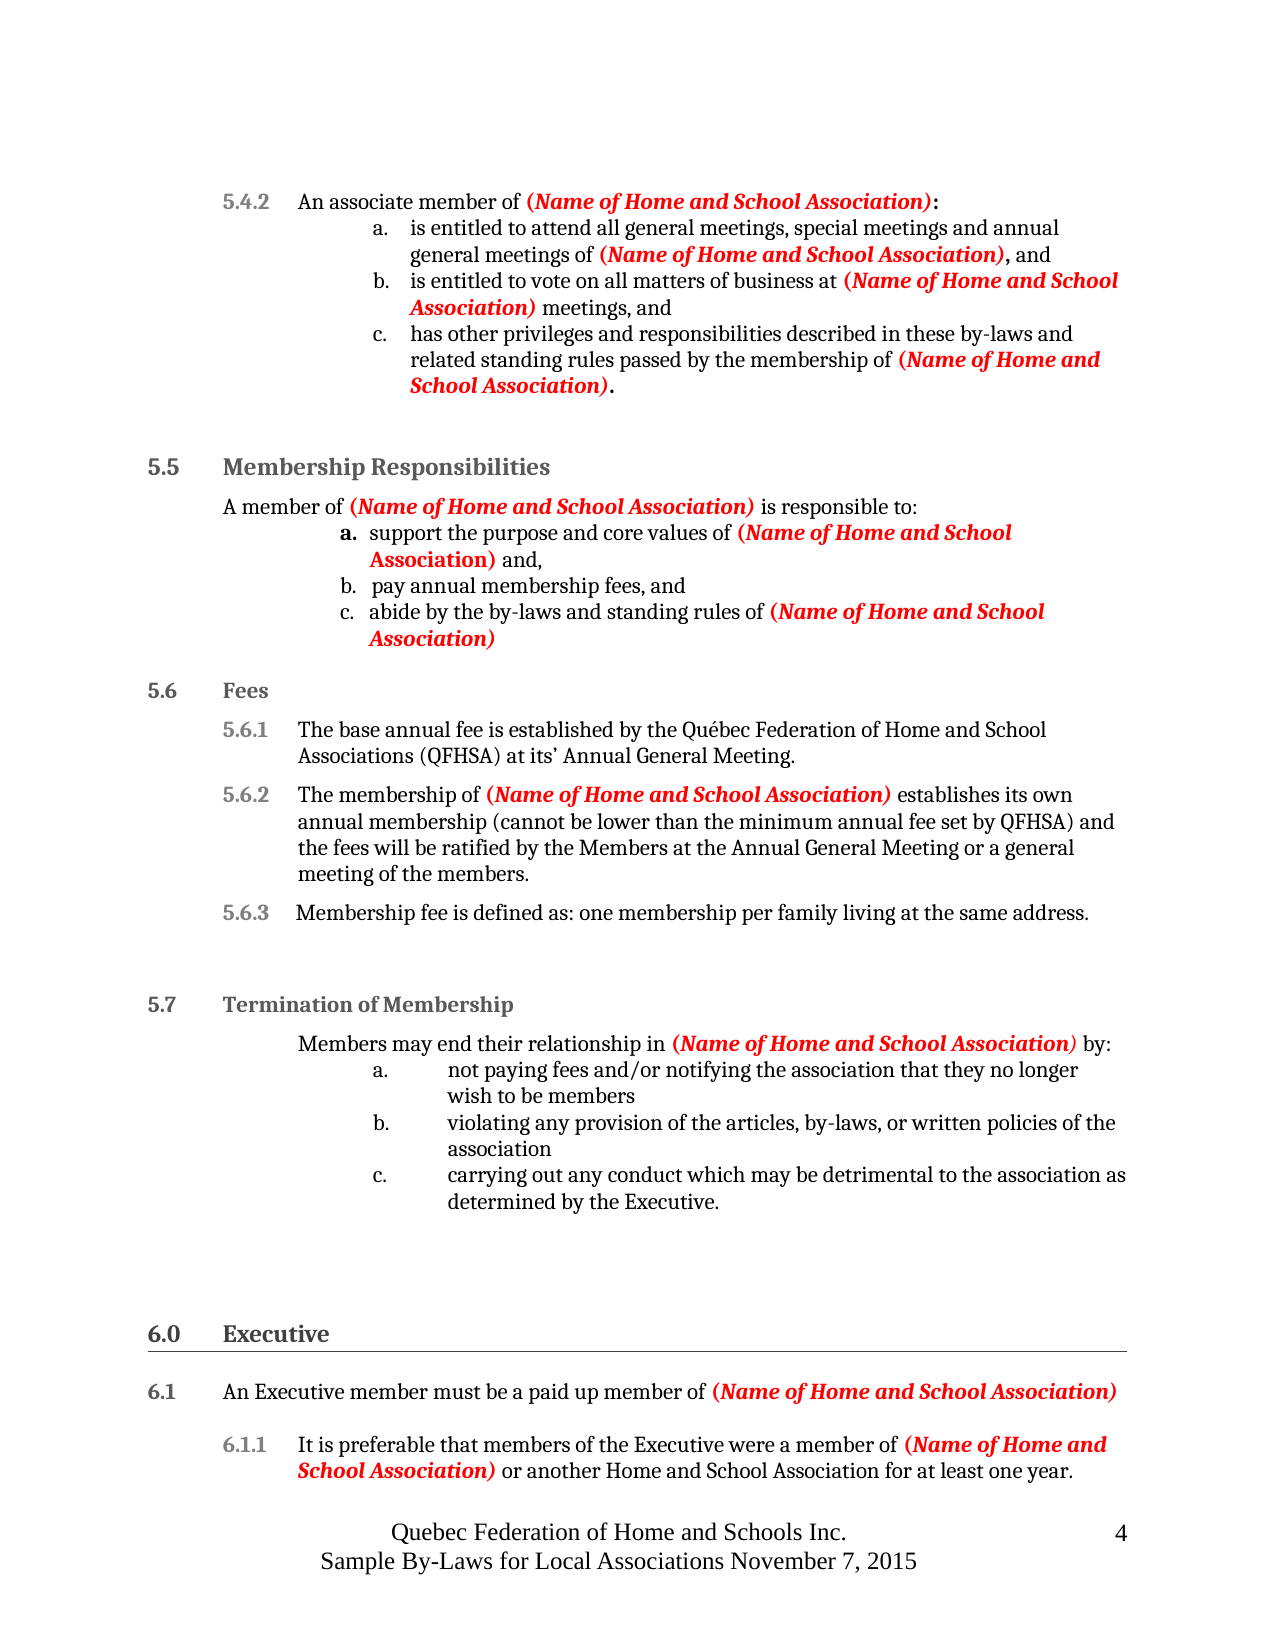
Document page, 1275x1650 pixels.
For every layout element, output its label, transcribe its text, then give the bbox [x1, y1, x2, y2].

text 5.5 Membership Responsibilities [148, 452, 1127, 481]
text 6.1 An Executive member must be a paid up member of (Name of Home and School Association) [148, 1379, 1127, 1405]
text a. is entitled to attend all general meetings, special meetings and annual general meetings of (Name of Home and School Association), and [373, 215, 1127, 268]
text b. pay annual membership fees, and [340, 573, 1127, 599]
text Association) and, [369, 546, 1127, 573]
text b. is entitled to vote on all matters of business at (Name of Home and School Association) meetings, and [373, 268, 1127, 321]
text 6.1.1 It is preferable that members of the Executive were a member of (Name of Home and School Association) or another Home and School Association for at least one year. [223, 1431, 1127, 1484]
text Members may end their relationship in (Name of Home and School Association) by: [298, 1031, 1127, 1057]
text 5.6 Fees [148, 678, 1127, 704]
text a. not paying fees and/or notifying the association that they no longer wish to be members [373, 1057, 1127, 1109]
text c. carrying out any conduct which may be detrimental to the association as determined by the Executive. [373, 1162, 1127, 1215]
text c. abide by the by-laws and standing rules of (Name of Home and School Association) [340, 599, 1127, 652]
text 5.7 Termination of Membership [148, 992, 1127, 1018]
subtitle 6.0 Executive [148, 1320, 1127, 1351]
text 5.6.1 The base annual fee is established by the Québec Federation of Home and School Associations (QFHSA) at its’ Annual General Meeting. [223, 717, 1127, 770]
text 5.4.2 An associate member of (Name of Home and School Association): [148, 189, 1127, 215]
list support the purpose and core values of (Name of Home and School [340, 520, 1127, 546]
text c. has other privileges and responsibilities described in these by-laws and related standing rules passed by the membership of (Name of Home and School Association). [373, 321, 1127, 400]
text 5.6.2 The membership of (Name of Home and School Association) establishes its own annual membership (cannot be lower than the minimum annual fee set by QFHSA) and the fees will be ratified by the Members at the Annual General Meeting or a general meeting of the members. [223, 782, 1127, 888]
text b. violating any provision of the articles, by-laws, or written policies of the association [373, 1109, 1127, 1162]
text A member of (Name of Home and School Association) is responsible to: [148, 494, 1127, 520]
text 5.6.3 Membership fee is defined as: one membership per family living at the same address. [223, 900, 1127, 926]
